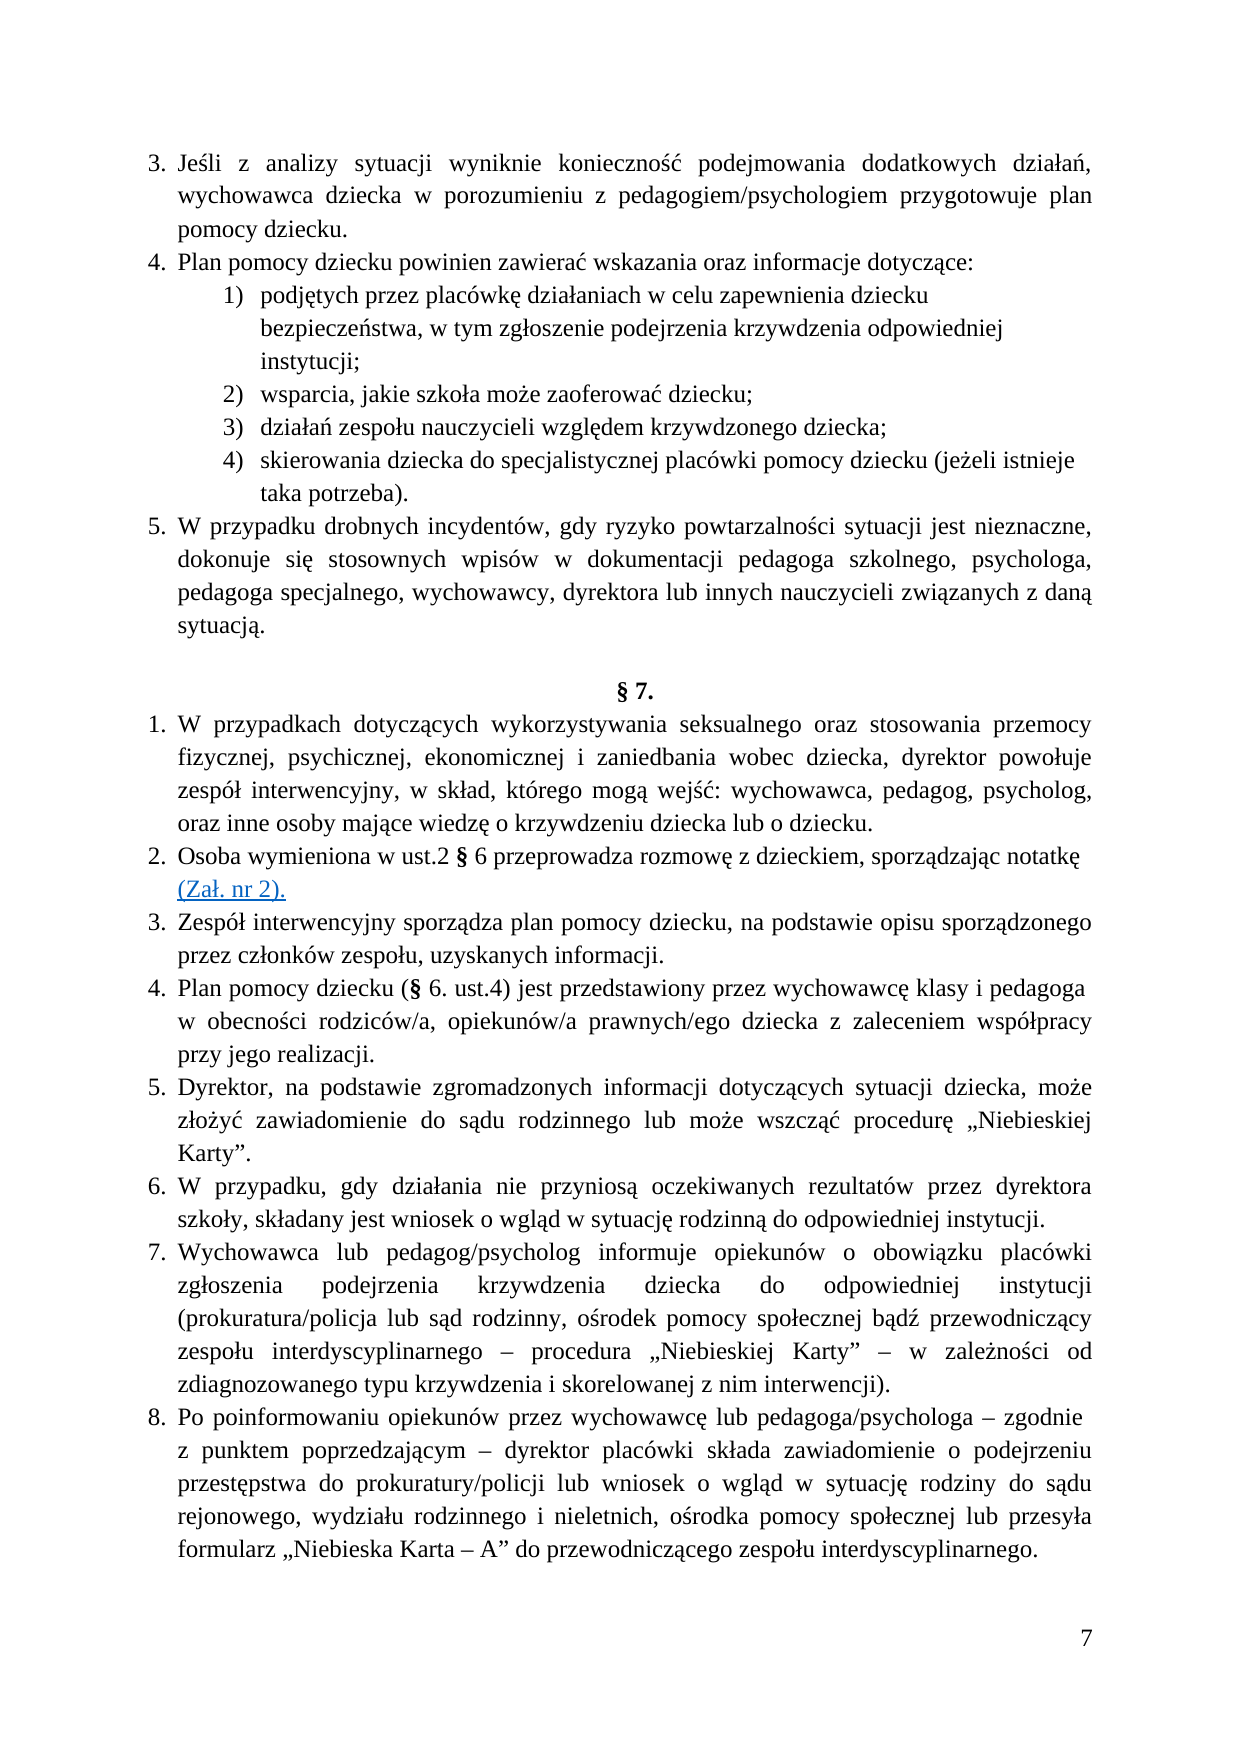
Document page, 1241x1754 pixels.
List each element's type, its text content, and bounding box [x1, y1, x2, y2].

list Jeśli z analizy sytuacji wyniknie konieczność podejmowania dodatkowych działań, wychowawca dziecka w porozumieniu z pedagogiem/psychologiem przygotowuje plan pomocy dziecku. [148, 148, 1093, 242]
list Wychowawca lub pedagog/psycholog informuje opiekunów o obowiązku placówki zgłoszenia podejrzenia krzywdzenia dziecka do odpowiedniej instytucji (prokuratura/policja lub sąd rodzinny, ośrodek pomocy społecznej bądź przewodniczący zespołu interdyscyplinarnego – procedura „Niebieskiej Karty” – w zależności od zdiagnozowanego typu krzywdzenia i skorelowanej z nim interwencji). [148, 1237, 1093, 1398]
list § 7. [177, 676, 1093, 705]
list skierowania dziecka do specjalistycznej placówki pomocy dziecku (jeżeli istnieje taka potrzeba). [223, 445, 1093, 507]
list W przypadku, gdy działania nie przyniosą oczekiwanych rezultatów przez dyrektora szkoły, składany jest wniosek o wgląd w sytuację rodzinną do odpowiedniej instytucji. [148, 1171, 1093, 1233]
list (Zał. nr 2). [177, 874, 1093, 903]
list podjętych przez placówkę działaniach w celu zapewnienia dziecku bezpieczeństwa, w tym zgłoszenie podejrzenia krzywdzenia odpowiedniej instytucji; [223, 280, 1093, 374]
list wsparcia, jakie szkoła może zaoferować dziecku; [223, 379, 1093, 407]
list W przypadkach dotyczących wykorzystywania seksualnego oraz stosowania przemocy fizycznej, psychicznej, ekonomicznej i zaniedbania wobec dziecka, dyrektor powołuje zespół interwencyjny, w skład, którego mogą wejść: wychowawca, pedagog, psycholog, oraz inne osoby mające wiedzę o krzywdzeniu dziecka lub o dziecku. [148, 709, 1093, 837]
list Plan pomocy dziecku powinien zawierać wskazania oraz informacje dotyczące: [148, 247, 1093, 275]
list Dyrektor, na podstawie zgromadzonych informacji dotyczących sytuacji dziecka, może złożyć zawiadomienie do sądu rodzinnego lub może wszcząć procedurę „Niebieskiej Karty”. [148, 1072, 1093, 1167]
list Zespół interwencyjny sporządza plan pomocy dziecku, na podstawie opisu sporządzonego przez członków zespołu, uzyskanych informacji. [148, 907, 1093, 969]
list Plan pomocy dziecku (§ 6. ust.4) jest przedstawiony przez wychowawcę klasy i pedagoga w obecności rodziców/a, opiekunów/a prawnych/ego dziecka z zaleceniem współpracy przy jego realizacji. [148, 973, 1093, 1068]
list Po poinformowaniu opiekunów przez wychowawcę lub pedagoga/psychologa – zgodnie z punktem poprzedzającym – dyrektor placówki składa zawiadomienie o podejrzeniu przestępstwa do prokuratury/policji lub wniosek o wgląd w sytuację rodziny do sądu rejonowego, wydziału rodzinnego i nieletnich, ośrodka pomocy społecznej lub przesyła formularz „Niebieska Karta – A” do przewodniczącego zespołu interdyscyplinarnego. [148, 1402, 1093, 1563]
list W przypadku drobnych incydentów, gdy ryzyko powtarzalności sytuacji jest nieznaczne, dokonuje się stosownych wpisów w dokumentacji pedagoga szkolnego, psychologa, pedagoga specjalnego, wychowawcy, dyrektora lub innych nauczycieli związanych z daną sytuacją. [148, 511, 1093, 639]
list działań zespołu nauczycieli względem krzywdzonego dziecka; [223, 412, 1093, 441]
list Osoba wymieniona w ust.2 § 6 przeprowadza rozmowę z dzieckiem, sporządzając notatkę [148, 841, 1093, 870]
